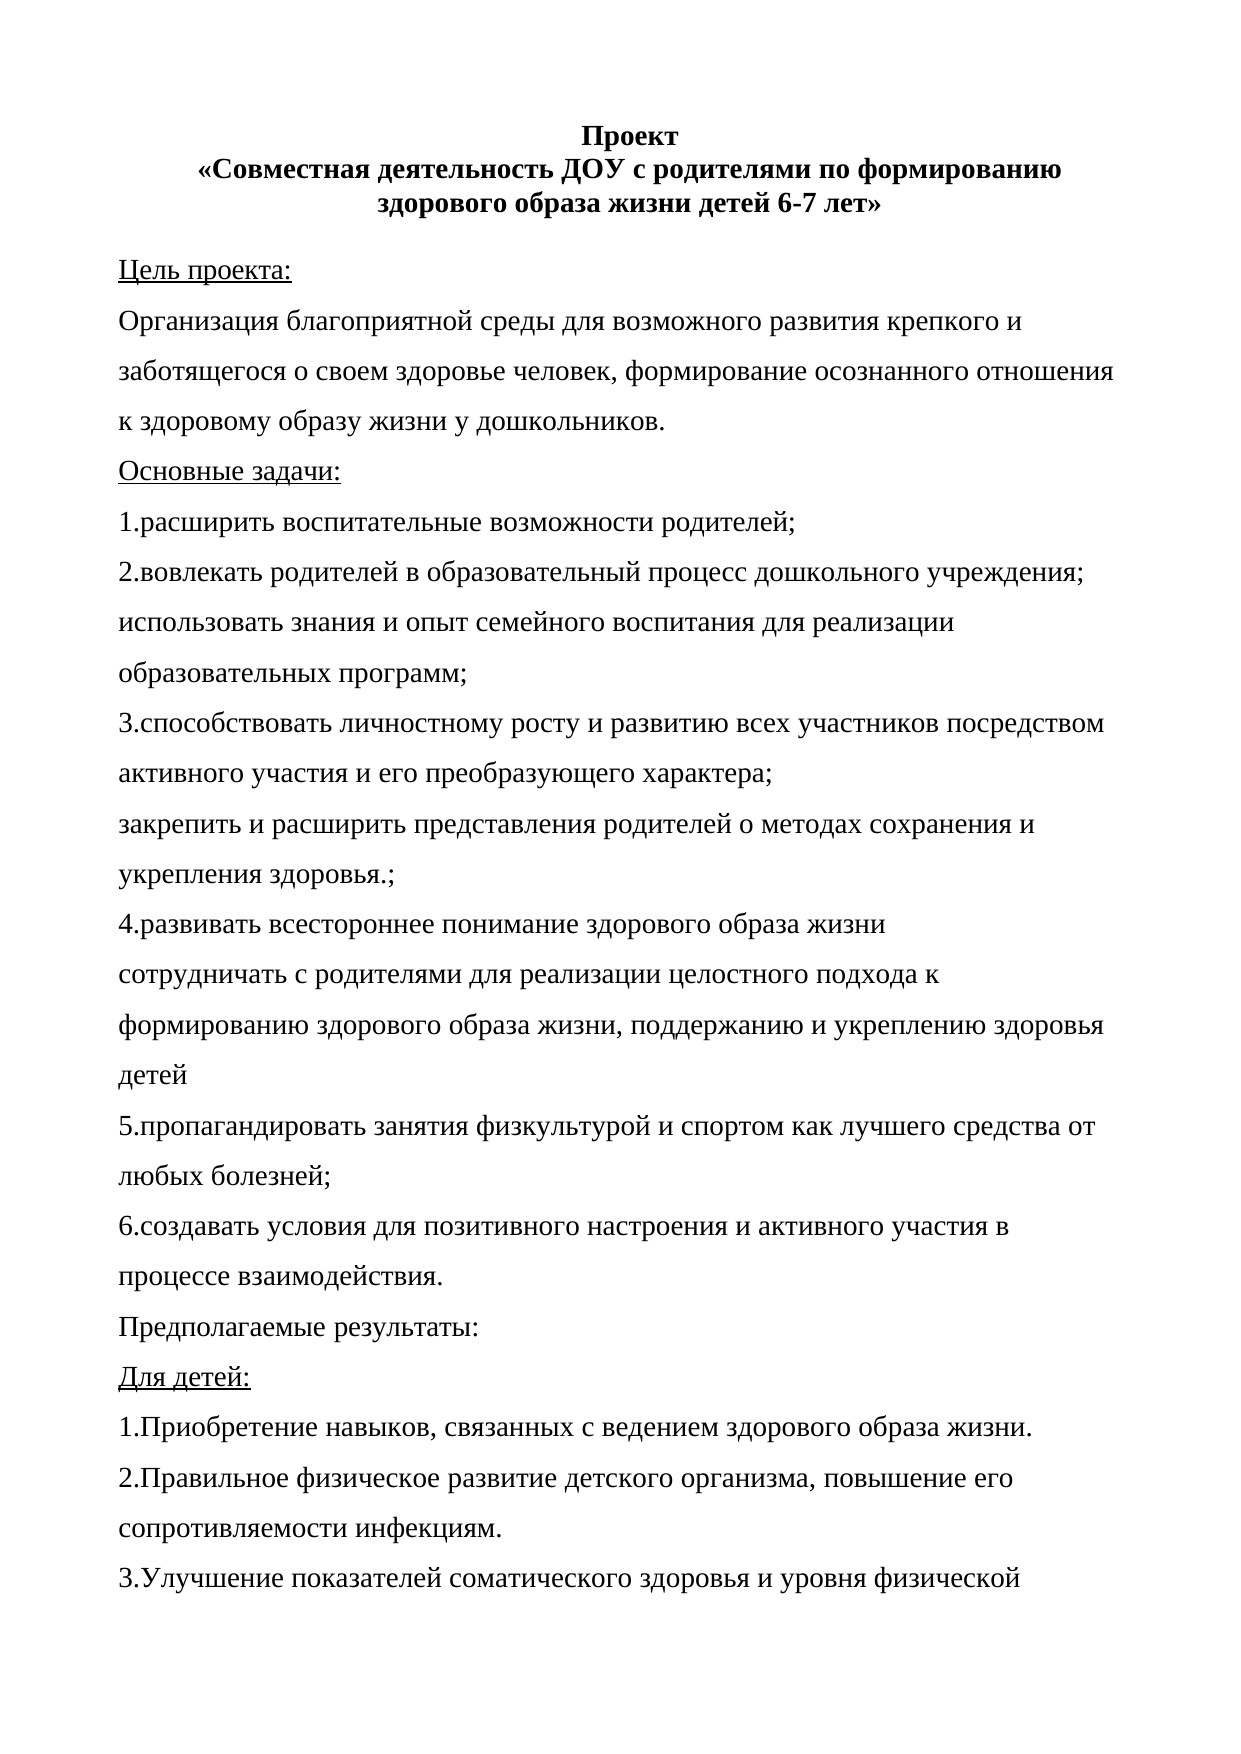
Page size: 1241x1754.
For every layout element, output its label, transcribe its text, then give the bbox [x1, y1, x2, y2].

text 3.способствовать личностному росту и развитию всех участников посредством активного участия и его преобразующего характера; [118, 705, 1122, 789]
text Основные задачи: [118, 453, 1122, 487]
text 5.пропагандировать занятия физкультурой и спортом как лучшего средства от любых болезней; [118, 1108, 1122, 1191]
text 6.создавать условия для позитивного настроения и активного участия в процессе взаимодействия. [118, 1208, 1122, 1292]
text использовать знания и опыт семейного воспитания для реализации образовательных программ; [118, 604, 1122, 688]
text Организация благоприятной среды для возможного развития крепкого и заботящегося о своем здоровье человек, формирование осознанного отношения к здоровому образу жизни у дошкольников. [118, 303, 1122, 437]
text 1.расширить воспитательные возможности родителей; [118, 504, 1122, 537]
text Цель проекта: [118, 252, 1122, 286]
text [118, 1560, 1122, 1594]
text сотрудничать с родителями для реализации целостного подхода к формированию здорового образа жизни, поддержанию и укреплению здоровья детей [118, 957, 1122, 1091]
text 2.Правильное физическое развитие детского организма, повышение его сопротивляемости инфекциям. [118, 1460, 1122, 1544]
text закрепить и расширить представления родителей о методах сохранения и укрепления здоровья.; [118, 806, 1122, 889]
text Проект [157, 118, 1103, 152]
text Для детей: [118, 1359, 1122, 1393]
text Предполагаемые результаты: [118, 1309, 1122, 1342]
text 1.Приобретение навыков, связанных с ведением здорового образа жизни. [118, 1409, 1122, 1443]
text 2.вовлекать родителей в образовательный процесс дошкольного учреждения; [118, 554, 1122, 588]
text «Совместная деятельность ДОУ с родителями по формированию здорового образа жизни детей 6-7 лет» [157, 152, 1103, 219]
text 4.развивать всестороннее понимание здорового образа жизни [118, 906, 1122, 940]
